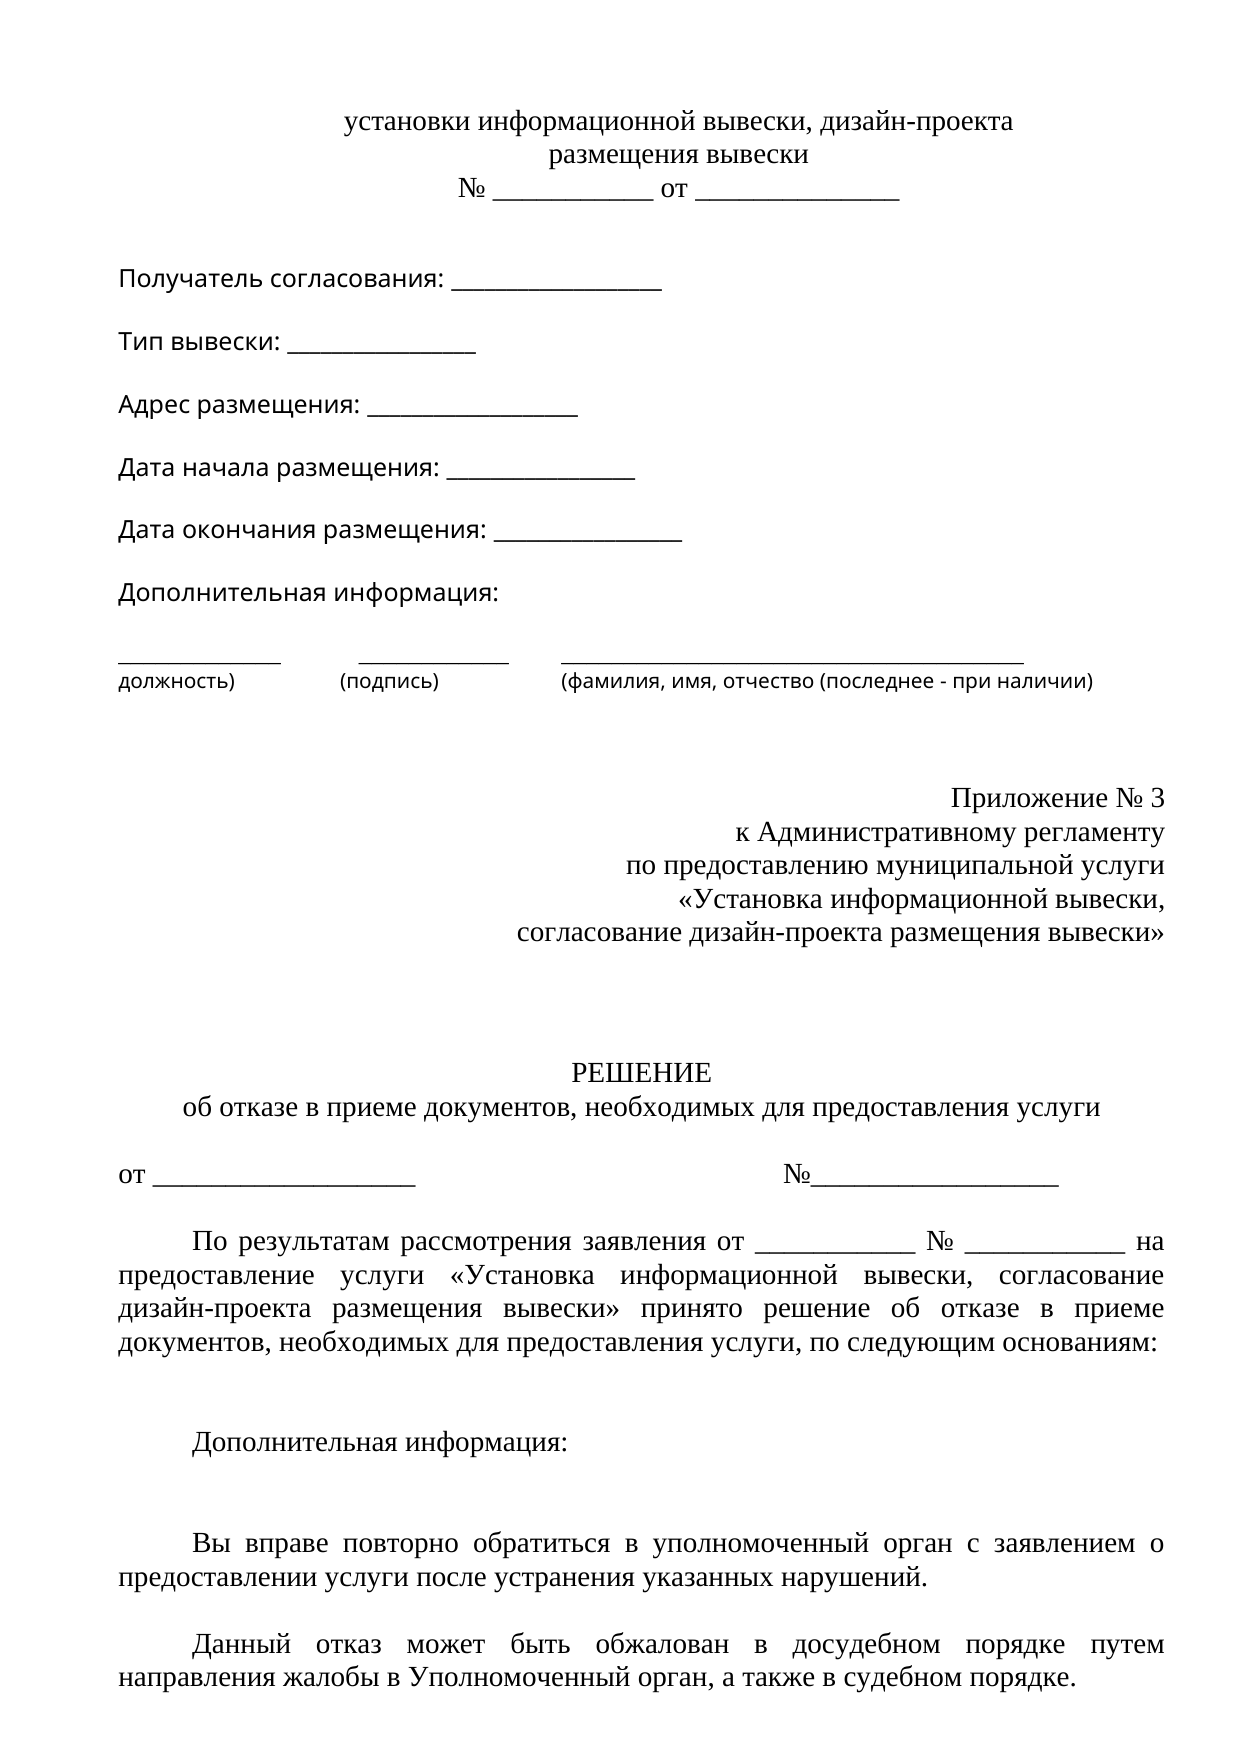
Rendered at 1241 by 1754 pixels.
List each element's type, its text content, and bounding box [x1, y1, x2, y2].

text размещения вывески [118, 136, 1165, 170]
text Дополнительная информация: [118, 575, 1165, 609]
text Получатель согласования: ___________________ [118, 261, 1165, 323]
text Данный отказ может быть обжалован в досудебном порядке путем направления жалобы в Уполномоченный орган, а также в судебном порядке. [118, 1626, 1165, 1693]
text Дата начала размещения: _________________ [118, 449, 1165, 512]
text № ___________ от ______________ [118, 170, 1165, 203]
text Вы вправе повторно обратиться в уполномоченный орган с заявлением о предоставлении услуги после устранения указанных нарушений. [118, 1525, 1165, 1592]
text об отказе в приеме документов, необходимых для предоставления услуги [118, 1089, 1165, 1123]
text от __________________ №_________________ [118, 1156, 1165, 1190]
text установки информационной вывески, дизайн-проекта [118, 103, 1165, 136]
text По результатам рассмотрения заявления от ___________ № ___________ на предоставление услуги «Установка информационной вывески, согласование дизайн-проекта размещения вывески» принято решение об отказе в приеме документов, необходимых для предоставления услуги, по следующим основаниям: [118, 1223, 1165, 1357]
text РЕШЕНИЕ [118, 1056, 1165, 1089]
text должность) (подпись) (фамилия, имя, отчество (последнее - при наличии) [118, 666, 1165, 695]
text _____________ ____________ _____________________________________ [118, 638, 1165, 666]
text Приложение № 3 к Административному регламенту по предоставлению муниципальной услуги «Установка информационной вывески, согласование дизайн-проекта размещения вывески» [118, 780, 1165, 948]
text Адрес размещения: ___________________ [118, 386, 1165, 449]
text Тип вывески: _________________ [118, 323, 1165, 386]
text Дополнительная информация: [118, 1424, 1165, 1458]
text Дата окончания размещения: _________________ [118, 512, 1165, 575]
